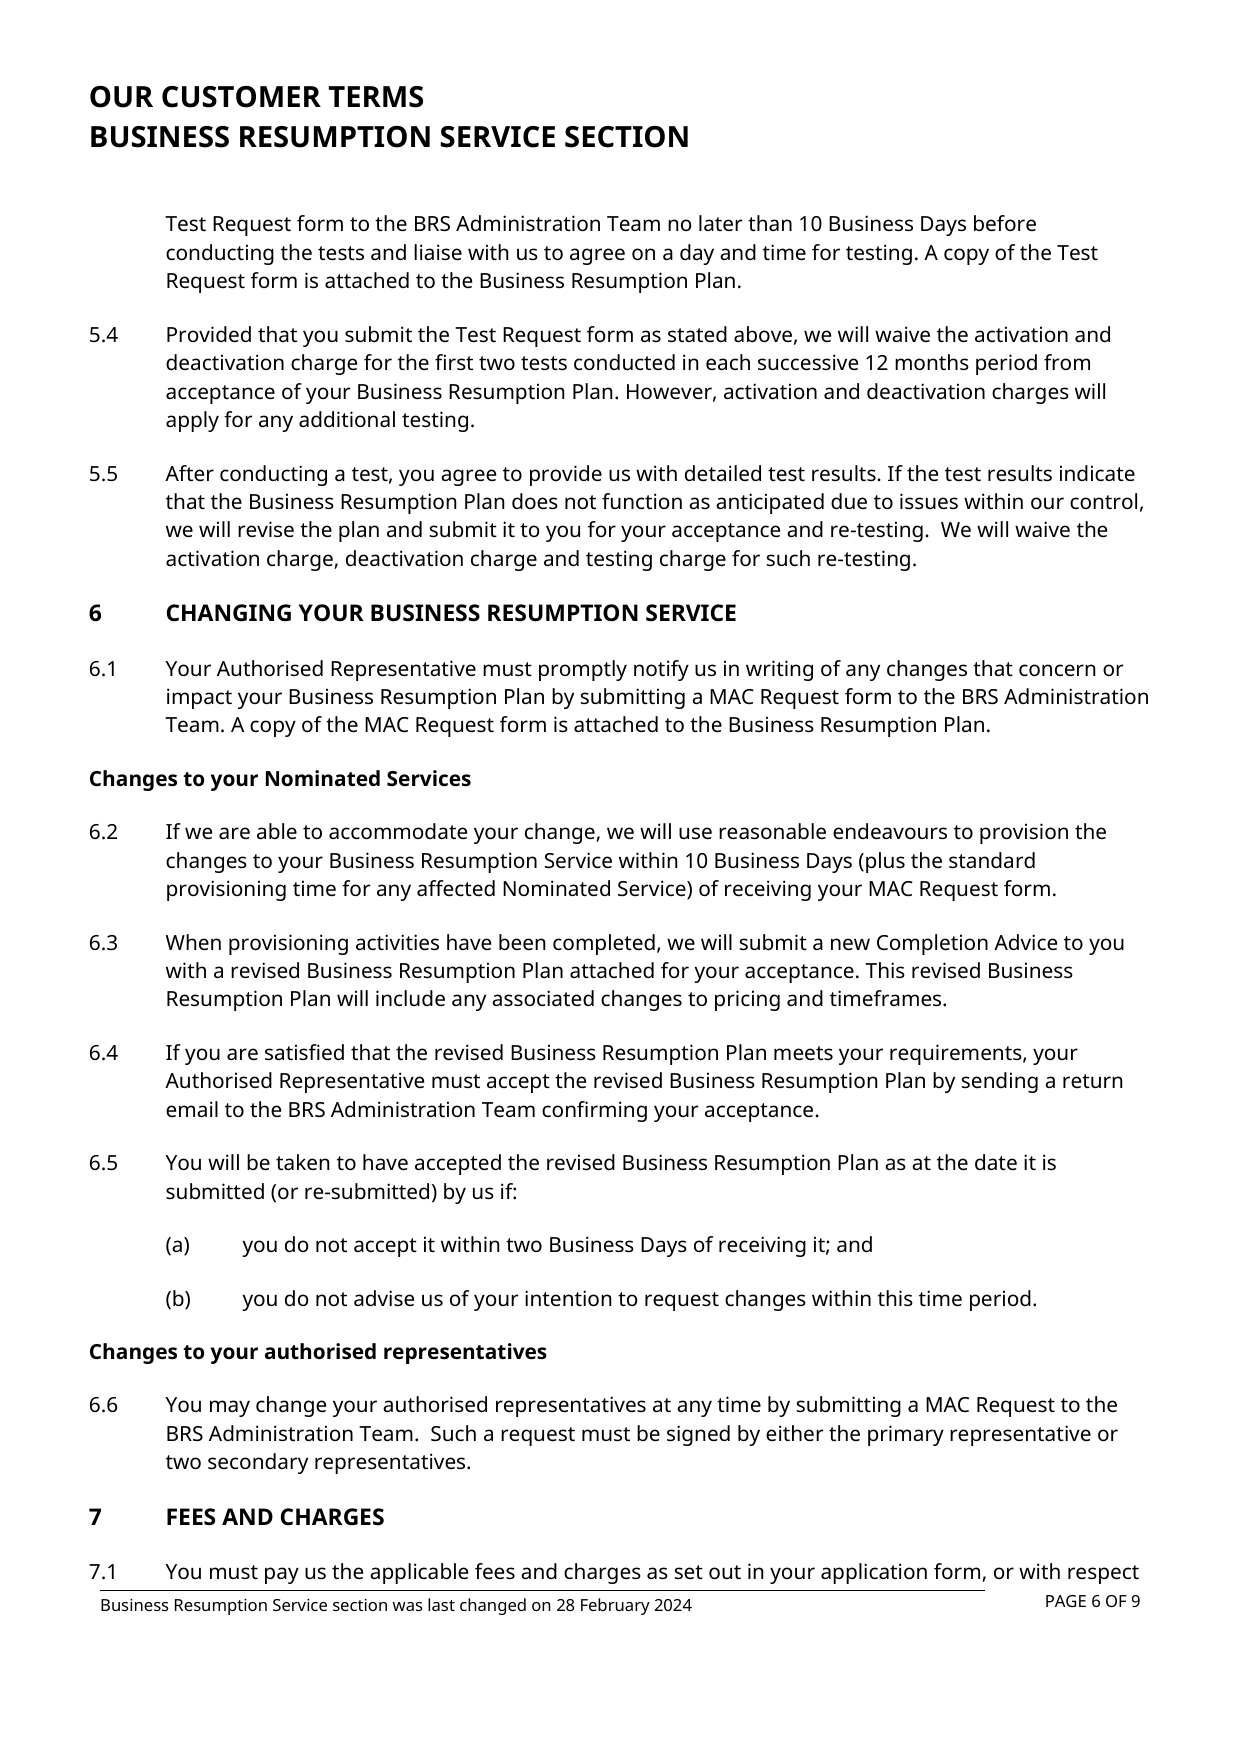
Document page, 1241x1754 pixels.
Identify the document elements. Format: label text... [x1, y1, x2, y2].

subtitle You will be taken to have accepted the revised Business Resumption Plan as at the date it is submitted (or re-submitted) by us if: [89, 1148, 1152, 1205]
text Changes to your Nominated Services [89, 764, 1152, 792]
subtitle When provisioning activities have been completed, we will submit a new Completion Advice to you with a revised Business Resumption Plan attached for your acceptance. This revised Business Resumption Plan will include any associated changes to pricing and timeframes. [89, 928, 1152, 1013]
subtitle you do not advise us of your intention to request changes within this time period. [165, 1284, 1152, 1312]
subtitle Fees and Charges [89, 1501, 1152, 1532]
subtitle After conducting a test, you agree to provide us with detailed test results. If the test results indicate that the Business Resumption Plan does not function as anticipated due to issues within our control, we will revise the plan and submit it to you for your acceptance and re-testing. We will waive the activation charge, deactivation charge and testing charge for such re-testing. [89, 459, 1152, 572]
subtitle If we are able to accommodate your change, we will use reasonable endeavours to provision the changes to your Business Resumption Service within 10 Business Days (plus the standard provisioning time for any affected Nominated Service) of receiving your MAC Request form. [89, 817, 1152, 903]
subtitle Your Authorised Representative must promptly notify us in writing of any changes that concern or impact your Business Resumption Plan by submitting a MAC Request form to the BRS Administration Team. A copy of the MAC Request form is attached to the Business Resumption Plan. [89, 654, 1152, 739]
subtitle you do not accept it within two Business Days of receiving it; and [165, 1230, 1152, 1259]
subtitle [89, 209, 1152, 295]
subtitle Changing your Business Resumption Service [89, 597, 1152, 629]
text Changes to your authorised representatives [89, 1337, 1152, 1366]
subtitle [89, 1557, 1152, 1586]
subtitle You may change your authorised representatives at any time by submitting a MAC Request to the BRS Administration Team. Such a request must be signed by either the primary representative or two secondary representatives. [89, 1391, 1152, 1476]
subtitle Provided that you submit the Test Request form as stated above, we will waive the activation and deactivation charge for the first two tests conducted in each successive 12 months period from acceptance of your Business Resumption Plan. However, activation and deactivation charges will apply for any additional testing. [89, 320, 1152, 434]
subtitle If you are satisfied that the revised Business Resumption Plan meets your requirements, your Authorised Representative must accept the revised Business Resumption Plan by sending a return email to the BRS Administration Team confirming your acceptance. [89, 1038, 1152, 1123]
